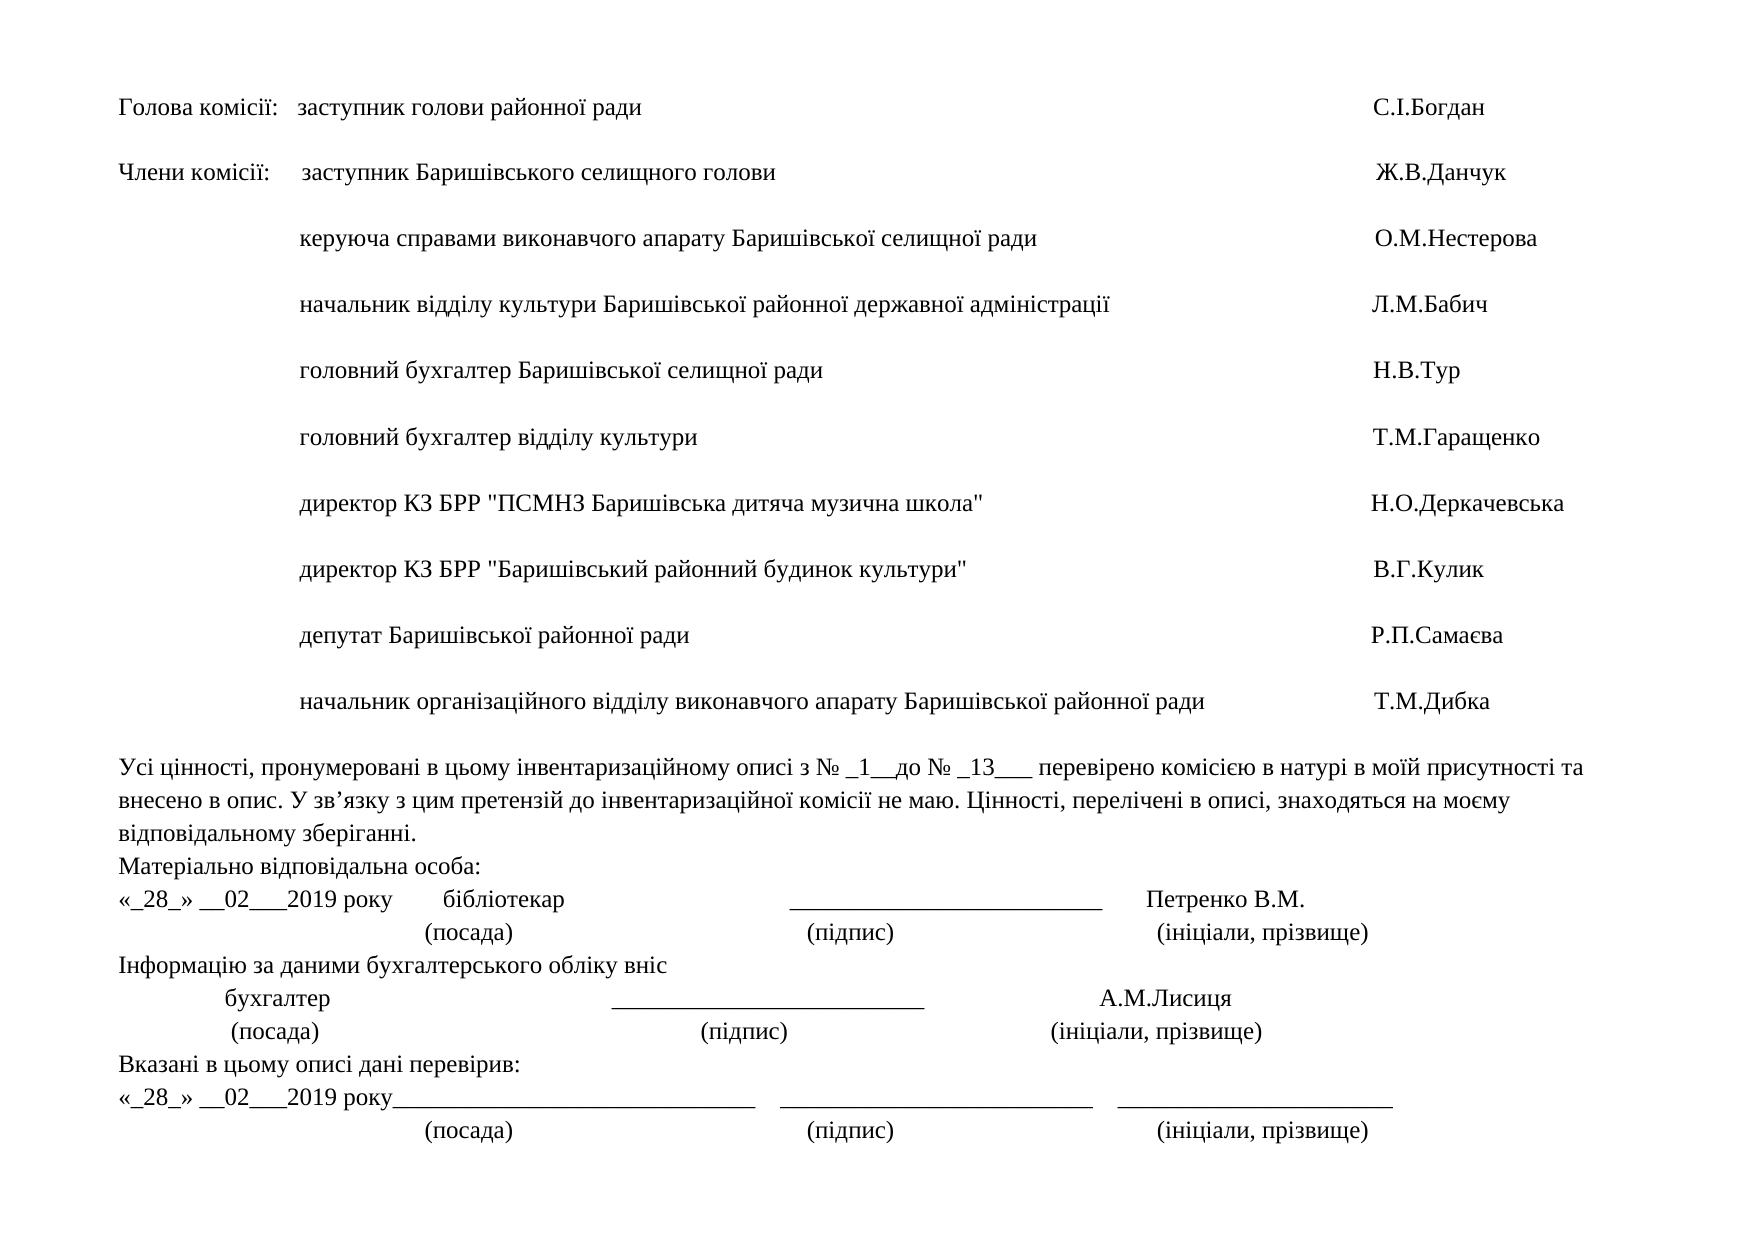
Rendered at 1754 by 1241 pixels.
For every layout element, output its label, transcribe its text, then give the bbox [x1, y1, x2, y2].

text (посада) (підпис) (ініціали, прізвище) [118, 1115, 1636, 1144]
text Голова комісії: заступник голови районної ради С.І.Богдан [118, 92, 1636, 121]
text Усі цінності, пронумеровані в цьому інвентаризаційному описі з № _1__до № _13___ перевірено комісією в натурі в моїй присутності та внесено в опис. У зв’язку з цим претензій до інвентаризаційної комісії не маю. Цінності, перелічені в описі, знаходяться на моєму відповідальному зберіганні. [118, 752, 1636, 847]
text Інформацію за даними бухгалтерського обліку вніс [118, 950, 1636, 979]
text головний бухгалтер Баришівської селищної ради Н.В.Тур [118, 356, 1636, 384]
text головний бухгалтер відділу культури Т.М.Гаращенко [118, 422, 1636, 450]
text «_28_» __02___2019 року_____________________________ _________________________ ______________________ [118, 1082, 1636, 1111]
text Матеріально відповідальна особа: [118, 851, 1636, 879]
text Члени комісії: заступник Баришівського селищного голови Ж.В.Данчук [118, 157, 1636, 186]
text Вказані в цьому описі дані перевірив: [118, 1049, 1636, 1078]
text (посада) (підпис) (ініціали, прізвище) [118, 1016, 1636, 1045]
text бухгалтер _________________________ А.М.Лисиця [118, 983, 1636, 1012]
text директор КЗ БРР "ПСМНЗ Баришівська дитяча музична школа" Н.О.Деркачевська [118, 488, 1636, 516]
text (посада) (підпис) (ініціали, прізвище) [118, 917, 1636, 946]
text керуюча справами виконавчого апарату Баришівської селищної ради О.М.Нестерова [118, 223, 1636, 252]
text «_28_» __02___2019 року бібліотекар _________________________ Петренко В.М. [118, 884, 1636, 913]
text начальник організаційного відділу виконавчого апарату Баришівської районної ради Т.М.Дибка [118, 686, 1636, 714]
text директор КЗ БРР "Баришівський районний будинок культури" В.Г.Кулик [118, 554, 1636, 582]
text начальник відділу культури Баришівської районної державної адміністрації Л.М.Бабич [118, 289, 1636, 318]
text депутат Баришівської районної ради Р.П.Самаєва [118, 620, 1636, 648]
